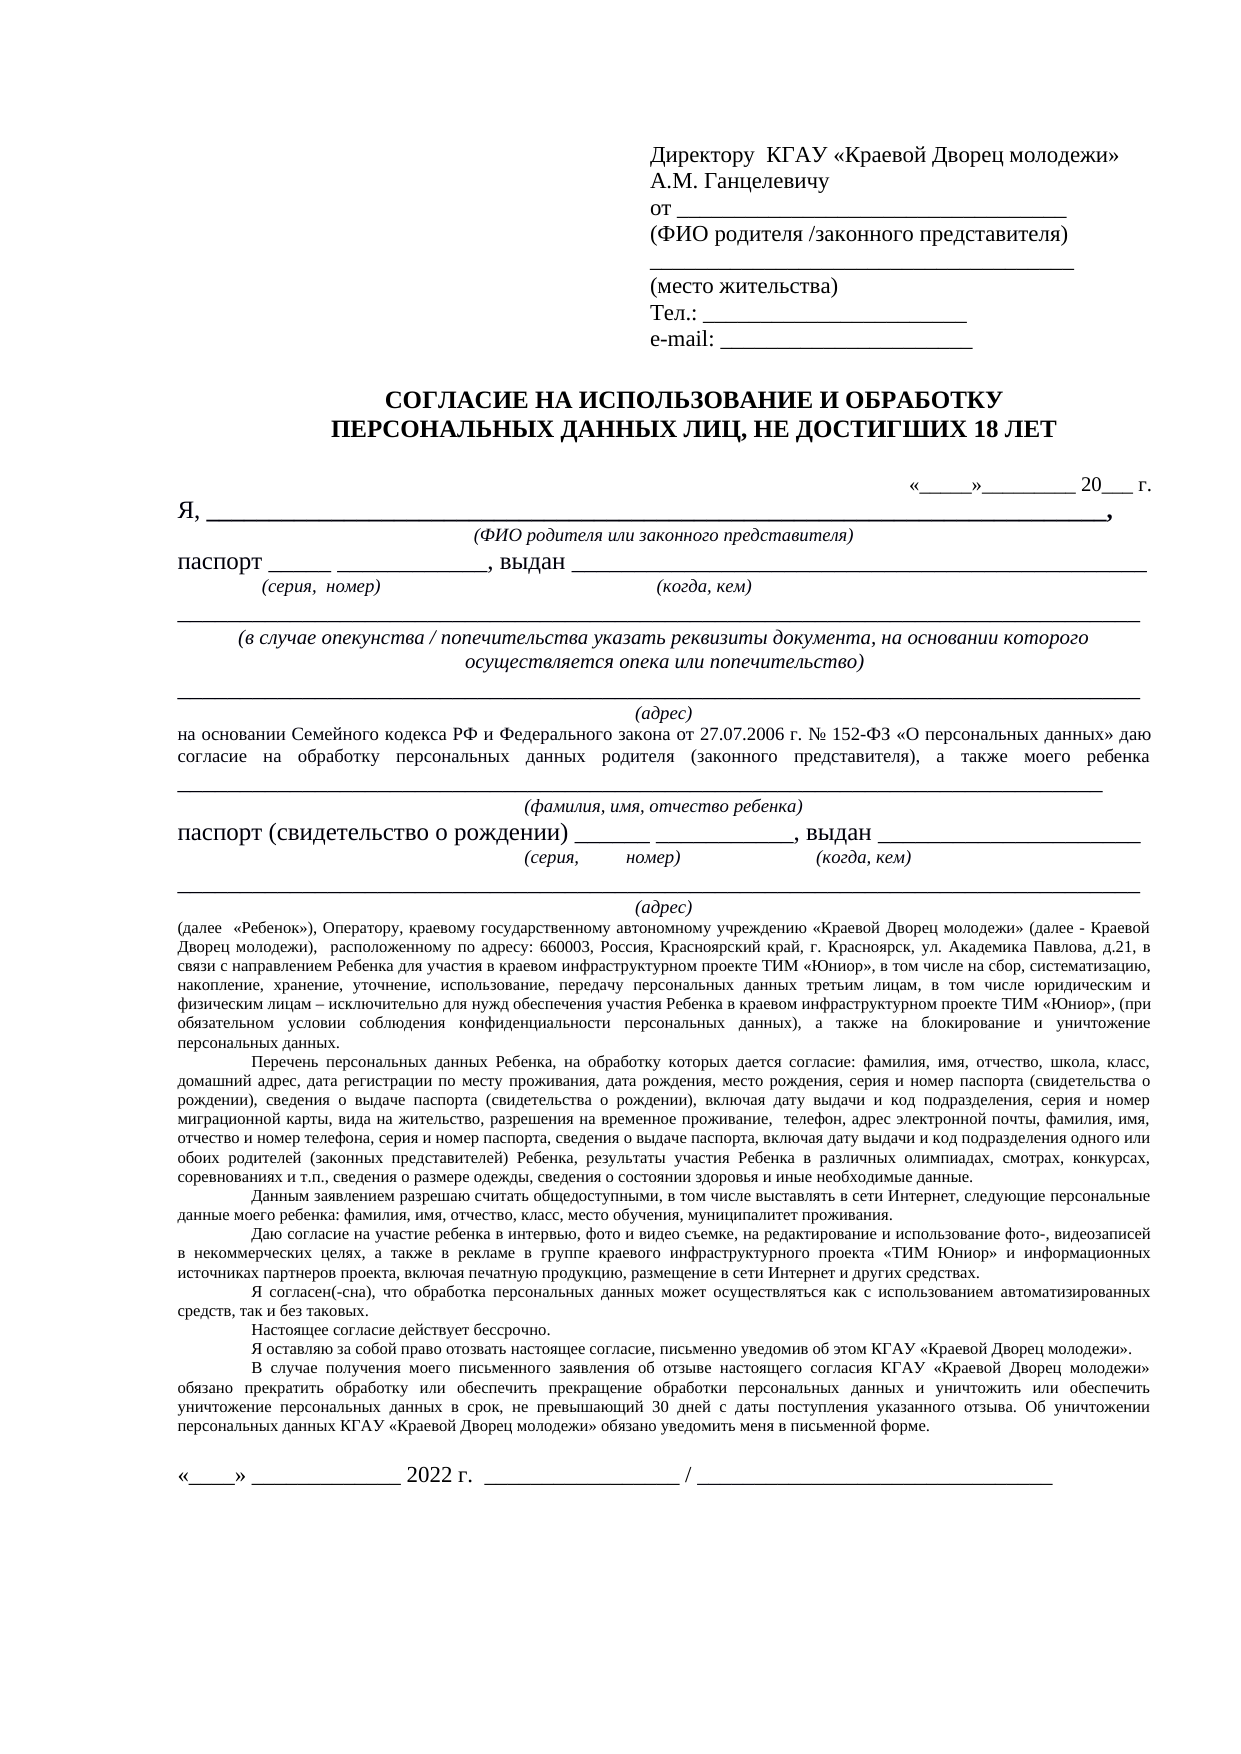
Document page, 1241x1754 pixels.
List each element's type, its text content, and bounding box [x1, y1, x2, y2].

text Я оставляю за собой право отозвать настоящее согласие, письменно уведомив об этом КГАУ «Краевой Дворец молодежи». [177, 1339, 1152, 1358]
text СОГЛАСИЕ НА ИСПОЛЬЗОВАНИЕ И ОБРАБОТКУ [177, 385, 1152, 414]
text Тел.: _______________________ [650, 299, 1152, 325]
text «____» _____________ 2022 г. _________________ / _______________________________ [177, 1461, 1152, 1488]
text (далее «Ребенок»), Оператору, краевому государственному автономному учреждению «Краевой Дворец молодежи» (далее - Краевой Дворец молодежи), расположенному по адресу: 660003, Россия, Красноярский край, г. Красноярск, ул. Академика Павлова, д.21, в связи с направлением Ребенка для участия в краевом инфраструктурном проекте ТИМ «Юниор», в том числе на сбор, систематизацию, накопление, хранение, уточнение, использование, передачу персональных данных третьим лицам, в том числе юридическим и физическим лицам – исключительно для нужд обеспечения участия Ребенка в краевом инфраструктурном проекте ТИМ «Юниор», (при обязательном условии соблюдения конфиденциальности персональных данных), а также на блокирование и уничтожение персональных данных. [177, 917, 1152, 1052]
text _____________________________________________________________________________ [177, 867, 1152, 896]
text (в случае опекунства / попечительства указать реквизиты документа, на основании которого осуществляется опека или попечительство) [177, 625, 1152, 673]
text (фамилия, имя, отчество ребенка) [177, 795, 1152, 817]
text _____________________________________________________________________________ [177, 596, 1152, 625]
text e-mail: ______________________ [650, 325, 1152, 352]
text Директору КГАУ «Краевой Дворец молодежи» [650, 141, 1152, 167]
text (серия, номер) (когда, кем) [177, 574, 1152, 596]
text (место жительства) [650, 273, 1152, 299]
text на основании Семейного кодекса РФ и Федерального закона от 27.07.2006 г. № 152-ФЗ «О персональных данных» даю согласие на обработку персональных данных родителя (законного представителя), а также моего ребенка __________________________________________________________________________ [177, 723, 1152, 795]
text паспорт (свидетельство о рождении) ______ ___________, выдан _____________________ [177, 817, 1152, 846]
text паспорт _____ ____________, выдан ______________________________________________ [177, 546, 1152, 574]
text А.М. Ганцелевичу [650, 167, 1152, 193]
text Я согласен(-сна), что обработка персональных данных может осуществляться как с использованием автоматизированных средств, так и без таковых. [177, 1282, 1152, 1320]
text Перечень персональных данных Ребенка, на обработку которых дается согласие: фамилия, имя, отчество, школа, класс, домашний адрес, дата регистрации по месту проживания, дата рождения, место рождения, серия и номер паспорта (свидетельства о рождении), сведения о выдаче паспорта (свидетельства о рождении), включая дату выдачи и код подразделения, серия и номер миграционной карты, вида на жительство, разрешения на временное проживание, телефон, адрес электронной почты, фамилия, имя, отчество и номер телефона, серия и номер паспорта, сведения о выдаче паспорта, включая дату выдачи и код подразделения одного или обоих родителей (законных представителей) Ребенка, результаты участия Ребенка в различных олимпиадах, смотрах, конкурсах, соревнованиях и т.п., сведения о размере одежды, сведения о состоянии здоровья и иные необходимые данные. [177, 1052, 1152, 1186]
text (адрес) [177, 702, 1152, 723]
text В случае получения моего письменного заявления об отзыве настоящего согласия КГАУ «Краевой Дворец молодежи» обязано прекратить обработку или обеспечить прекращение обработки персональных данных и уничтожить или обеспечить уничтожение персональных данных в срок, не превышающий 30 дней с даты поступления указанного отзыва. Об уничтожении персональных данных КГАУ «Краевой Дворец молодежи» обязано уведомить меня в письменной форме. [177, 1358, 1152, 1435]
text (ФИО родителя /законного представителя) [650, 220, 1152, 246]
text «_____»_________ 20___ г. [177, 471, 1152, 496]
text Я, ________________________________________________________________________, [177, 496, 1152, 524]
text _____________________________________________________________________________ [177, 673, 1152, 702]
text (адрес) [177, 896, 1152, 917]
text Настоящее согласие действует бессрочно. [177, 1320, 1152, 1339]
text (ФИО родителя или законного представителя) [177, 524, 1152, 546]
text Данным заявлением разрешаю считать общедоступными, в том числе выставлять в сети Интернет, следующие персональные данные моего ребенка: фамилия, имя, отчество, класс, место обучения, муниципалитет проживания. [177, 1186, 1152, 1224]
text ПЕРСОНАЛЬНЫХ ДАННЫХ ЛИЦ, НЕ ДОСТИГШИХ 18 ЛЕТ [177, 414, 1152, 443]
text (серия, номер) (когда, кем) [177, 846, 1152, 867]
text Даю согласие на участие ребенка в интервью, фото и видео съемке, на редактирование и использование фото-, видеозаписей в некоммерческих целях, а также в рекламе в группе краевого инфраструктурного проекта «ТИМ Юниор» и информационных источниках партнеров проекта, включая печатную продукцию, размещение в сети Интернет и других средствах. [177, 1224, 1152, 1282]
text от __________________________________ [650, 193, 1152, 220]
text _____________________________________ [650, 246, 1152, 273]
